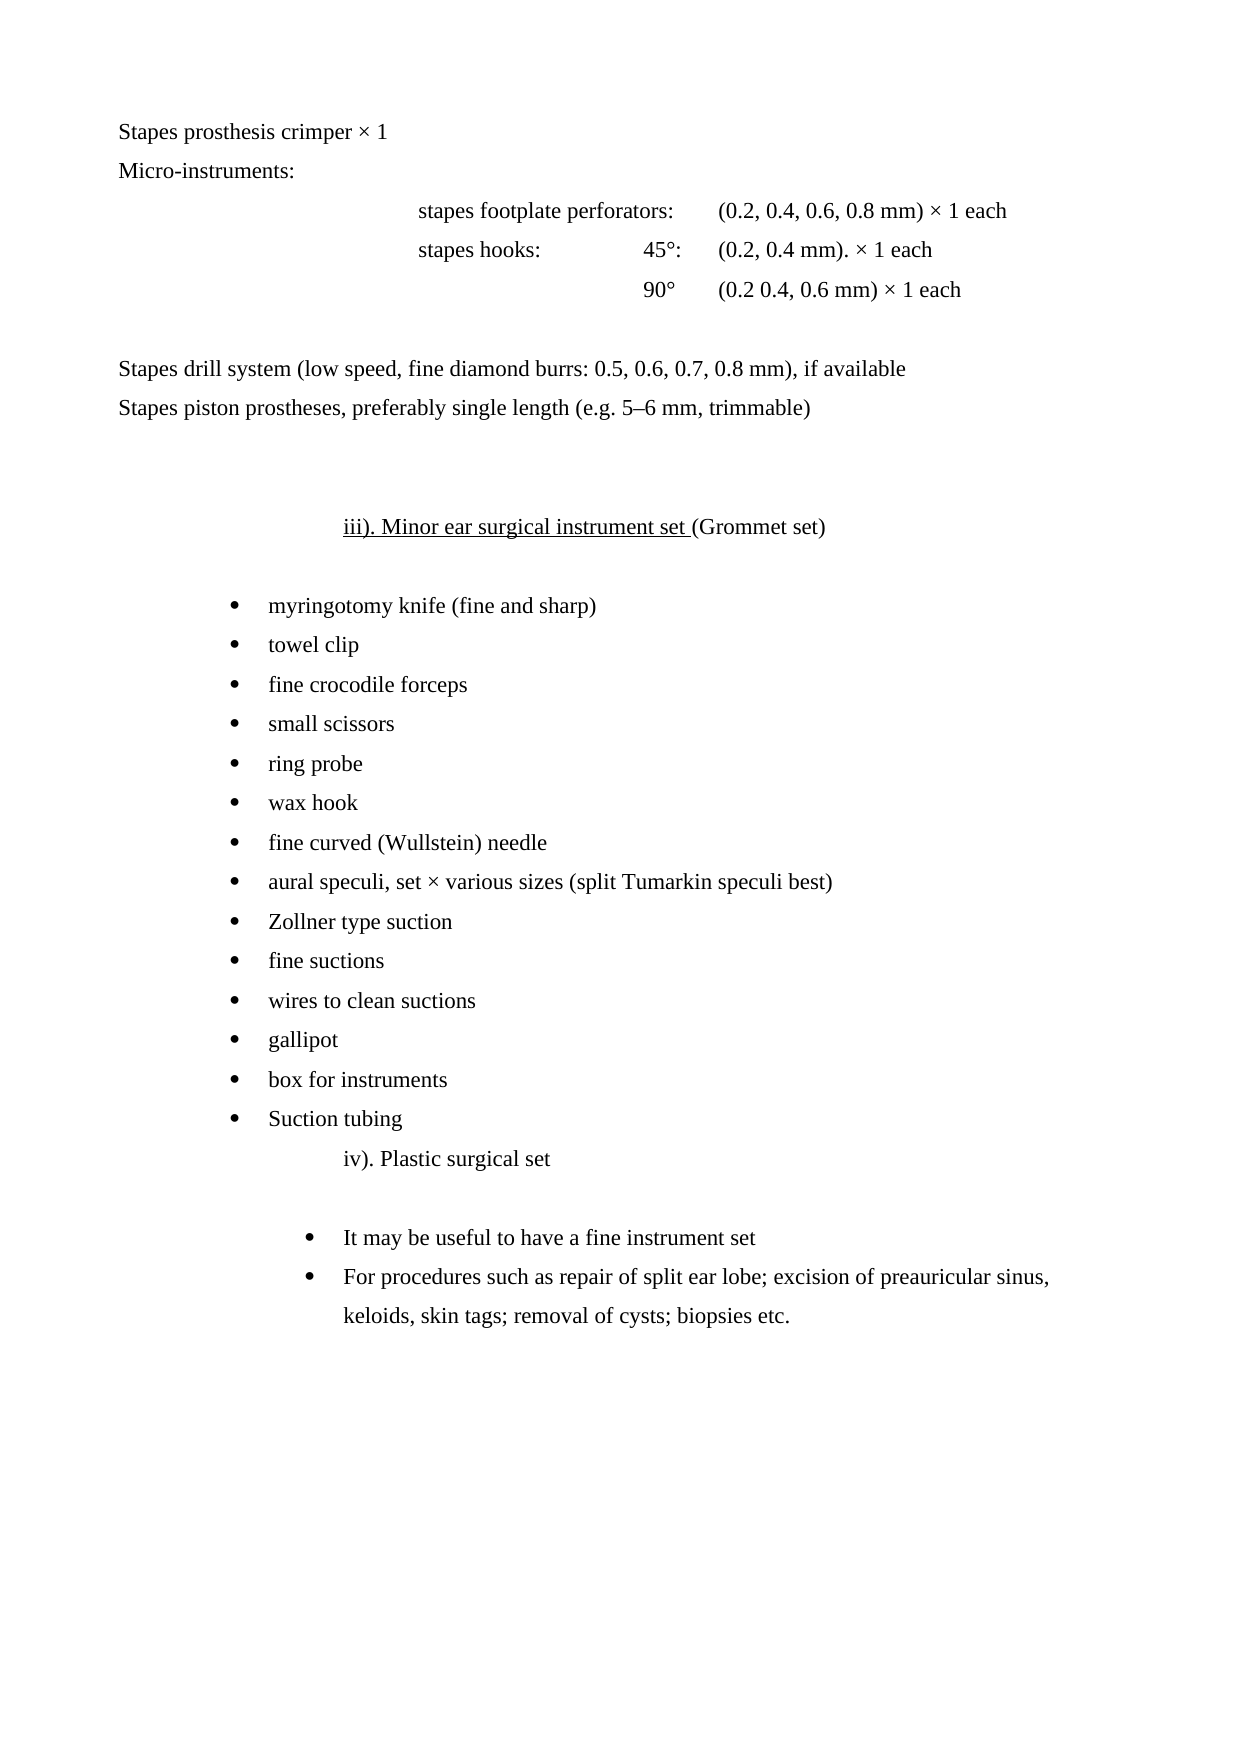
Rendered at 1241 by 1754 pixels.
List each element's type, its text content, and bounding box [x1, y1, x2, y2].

text stapes hooks: 45°: (0.2, 0.4 mm). × 1 each [118, 237, 1122, 263]
list Suction tubing [231, 1105, 1122, 1131]
list wax hook [231, 789, 1122, 816]
list ring probe [231, 750, 1122, 776]
text stapes footplate perforators: (0.2, 0.4, 0.6, 0.8 mm) × 1 each [118, 197, 1122, 223]
list fine curved (Wullstein) needle [231, 829, 1122, 855]
list myringotomy knife (fine and sharp) [231, 592, 1122, 618]
list It may be useful to have a fine instrument set [306, 1223, 1122, 1250]
subtitle iv). Plastic surgical set [118, 1144, 1122, 1171]
list aural speculi, set × various sizes (split Tumarkin speculi best) [231, 868, 1122, 894]
text Stapes prosthesis crimper × 1 [118, 118, 1122, 144]
list box for instruments [231, 1066, 1122, 1092]
text 90° (0.2 0.4, 0.6 mm) × 1 each [118, 276, 1122, 302]
list towel clip [231, 631, 1122, 658]
text iii). Minor ear surgical instrument set (Grommet set) [118, 513, 1122, 539]
list fine crocodile forceps [231, 671, 1122, 697]
text Stapes piston prostheses, preferably single length (e.g. 5–6 mm, trimmable) [118, 394, 1122, 421]
text Stapes drill system (low speed, fine diamond burrs: 0.5, 0.6, 0.7, 0.8 mm), if available [118, 355, 1122, 381]
list For procedures such as repair of split ear lobe; excision of preauricular sinus, keloids, skin tags; removal of cysts; biopsies etc. [306, 1263, 1122, 1329]
list fine suctions [231, 947, 1122, 973]
list gallipot [231, 1026, 1122, 1052]
text Micro-instruments: [118, 158, 1122, 184]
list wires to clean suctions [231, 987, 1122, 1013]
list small scissors [231, 710, 1122, 737]
list Zollner type suction [231, 908, 1122, 934]
